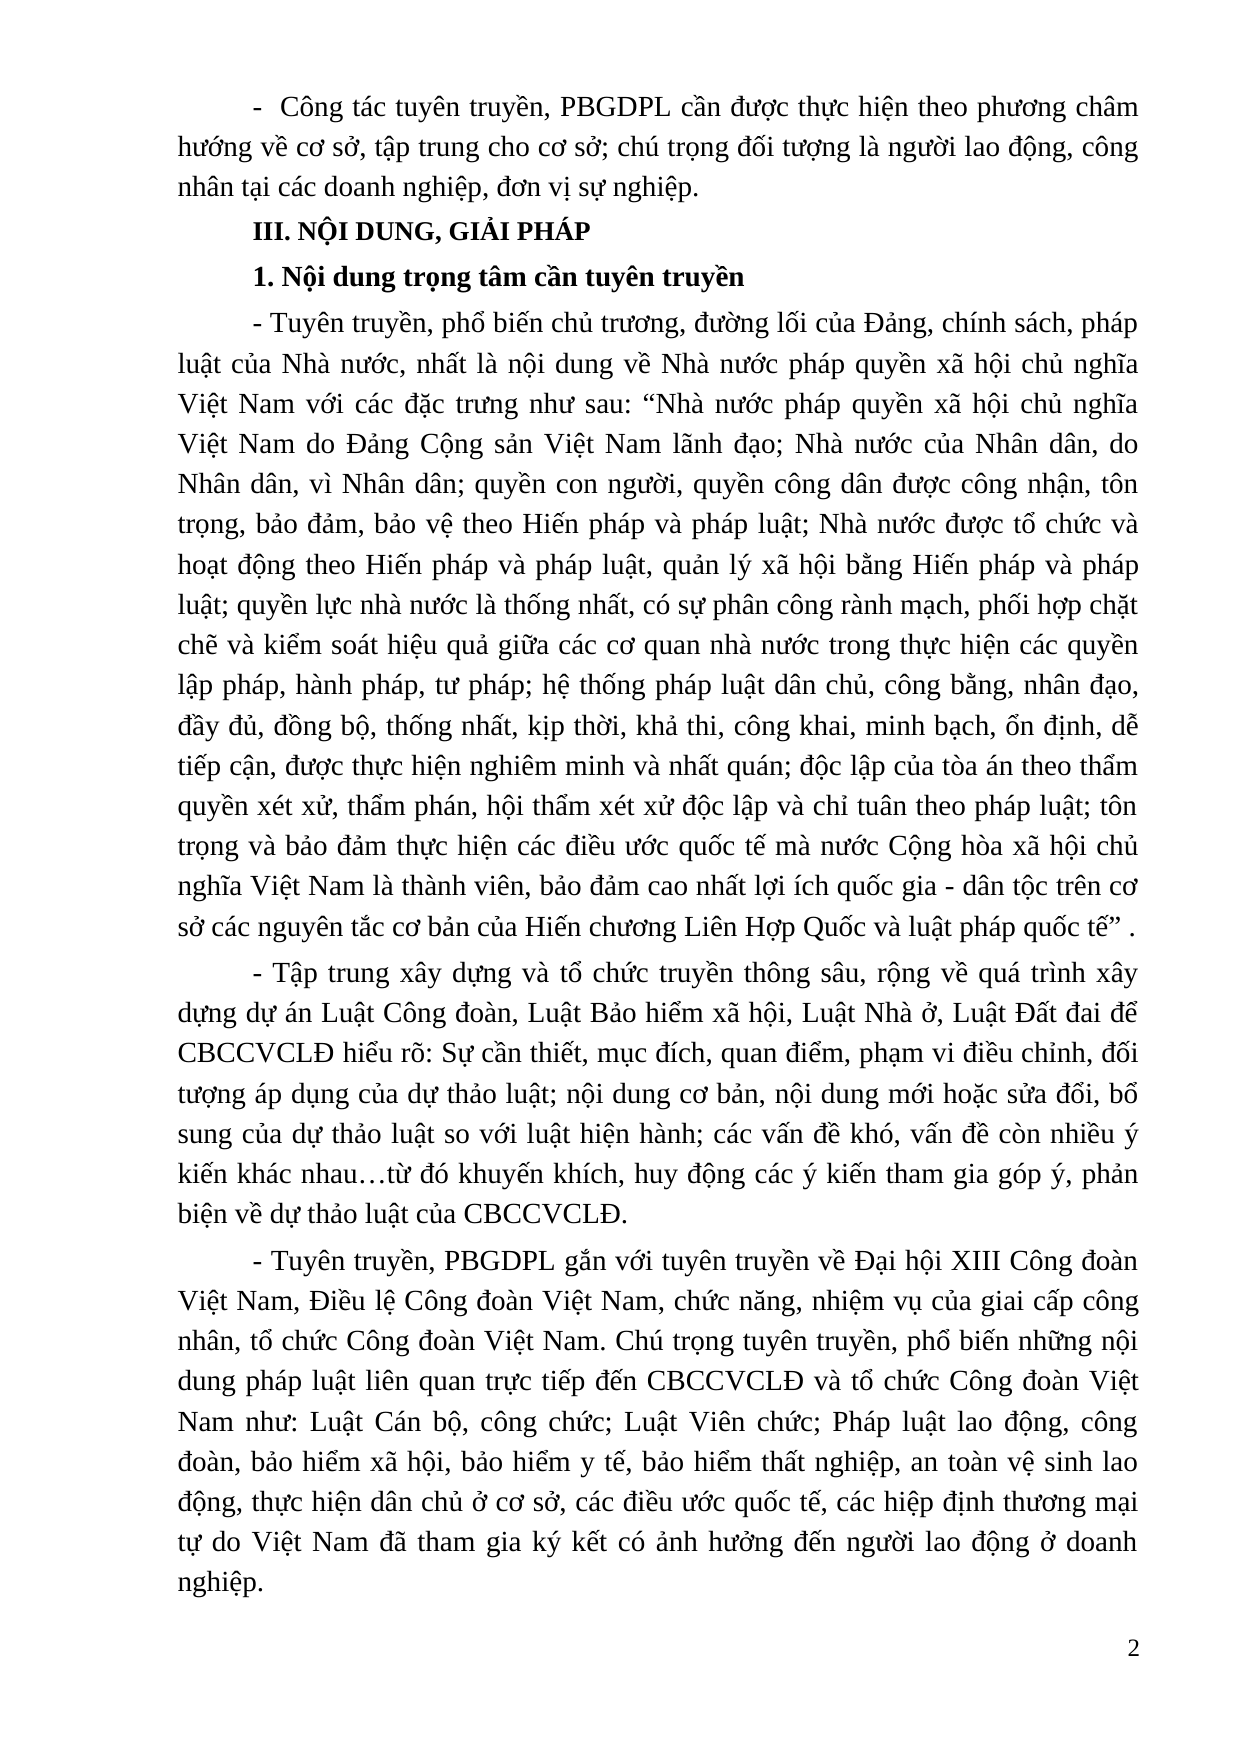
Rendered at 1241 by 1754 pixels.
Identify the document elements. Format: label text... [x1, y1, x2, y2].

text - Công tác tuyên truyền, PBGDPL cần được thực hiện theo phương châm hướng về cơ sở, tập trung cho cơ sở; chú trọng đối tượng là người lao động, công nhân tại các doanh nghiệp, đơn vị sự nghiệp. [177, 89, 1140, 203]
text - Tuyên truyền, PBGDPL gắn với tuyên truyền về Đại hội XIII Công đoàn Việt Nam, Điều lệ Công đoàn Việt Nam, chức năng, nhiệm vụ của giai cấp công nhân, tổ chức Công đoàn Việt Nam. Chú trọng tuyên truyền, phổ biến những nội dung pháp luật liên quan trực tiếp đến CBCCVCLĐ và tổ chức Công đoàn Việt Nam như: Luật Cán bộ, công chức; Luật Viên chức; Pháp luật lao động, công đoàn, bảo hiểm xã hội, bảo hiểm y tế, bảo hiểm thất nghiệp, an toàn vệ sinh lao động, thực hiện dân chủ ở cơ sở, các điều ước quốc tế, các hiệp định thương mại tự do Việt Nam đã tham gia ký kết có ảnh hưởng đến người lao động ở doanh nghiệp. [177, 1243, 1140, 1598]
text - Tập trung xây dựng và tổ chức truyền thông sâu, rộng về quá trình xây dựng dự án Luật Công đoàn, Luật Bảo hiểm xã hội, Luật Nhà ở, Luật Đất đai để CBCCVCLĐ hiểu rõ: Sự cần thiết, mục đích, quan điểm, phạm vi điều chỉnh, đối tượng áp dụng của dự thảo luật; nội dung cơ bản, nội dung mới hoặc sửa đổi, bổ sung của dự thảo luật so với luật hiện hành; các vấn đề khó, vấn đề còn nhiều ý kiến khác nhau…từ đó khuyến khích, huy động các ý kiến tham gia góp ý, phản biện về dự thảo luật của CBCCVCLĐ. [177, 955, 1140, 1230]
text 1. Nội dung trọng tâm cần tuyên truyền [177, 259, 1140, 293]
text III. NỘI DUNG, GIẢI PHÁP [177, 216, 1140, 247]
text - Tuyên truyền, phổ biến chủ trương, đường lối của Đảng, chính sách, pháp luật của Nhà nước, nhất là nội dung về Nhà nước pháp quyền xã hội chủ nghĩa Việt Nam với các đặc trưng như sau: “Nhà nước pháp quyền xã hội chủ nghĩa Việt Nam do Ðảng Cộng sản Việt Nam lãnh đạo; Nhà nước của Nhân dân, do Nhân dân, vì Nhân dân; quyền con người, quyền công dân được công nhận, tôn trọng, bảo đảm, bảo vệ theo Hiến pháp và pháp luật; Nhà nước được tổ chức và hoạt động theo Hiến pháp và pháp luật, quản lý xã hội bằng Hiến pháp và pháp luật; quyền lực nhà nước là thống nhất, có sự phân công rành mạch, phối hợp chặt chẽ và kiểm soát hiệu quả giữa các cơ quan nhà nước trong thực hiện các quyền lập pháp, hành pháp, tư pháp; hệ thống pháp luật dân chủ, công bằng, nhân đạo, đầy đủ, đồng bộ, thống nhất, kịp thời, khả thi, công khai, minh bạch, ổn định, dễ tiếp cận, được thực hiện nghiêm minh và nhất quán; độc lập của tòa án theo thẩm quyền xét xử, thẩm phán, hội thẩm xét xử độc lập và chỉ tuân theo pháp luật; tôn trọng và bảo đảm thực hiện các điều ước quốc tế mà nước Cộng hòa xã hội chủ nghĩa Việt Nam là thành viên, bảo đảm cao nhất lợi ích quốc gia - dân tộc trên cơ sở các nguyên tắc cơ bản của Hiến chương Liên Hợp Quốc và luật pháp quốc tế” . [177, 306, 1140, 942]
